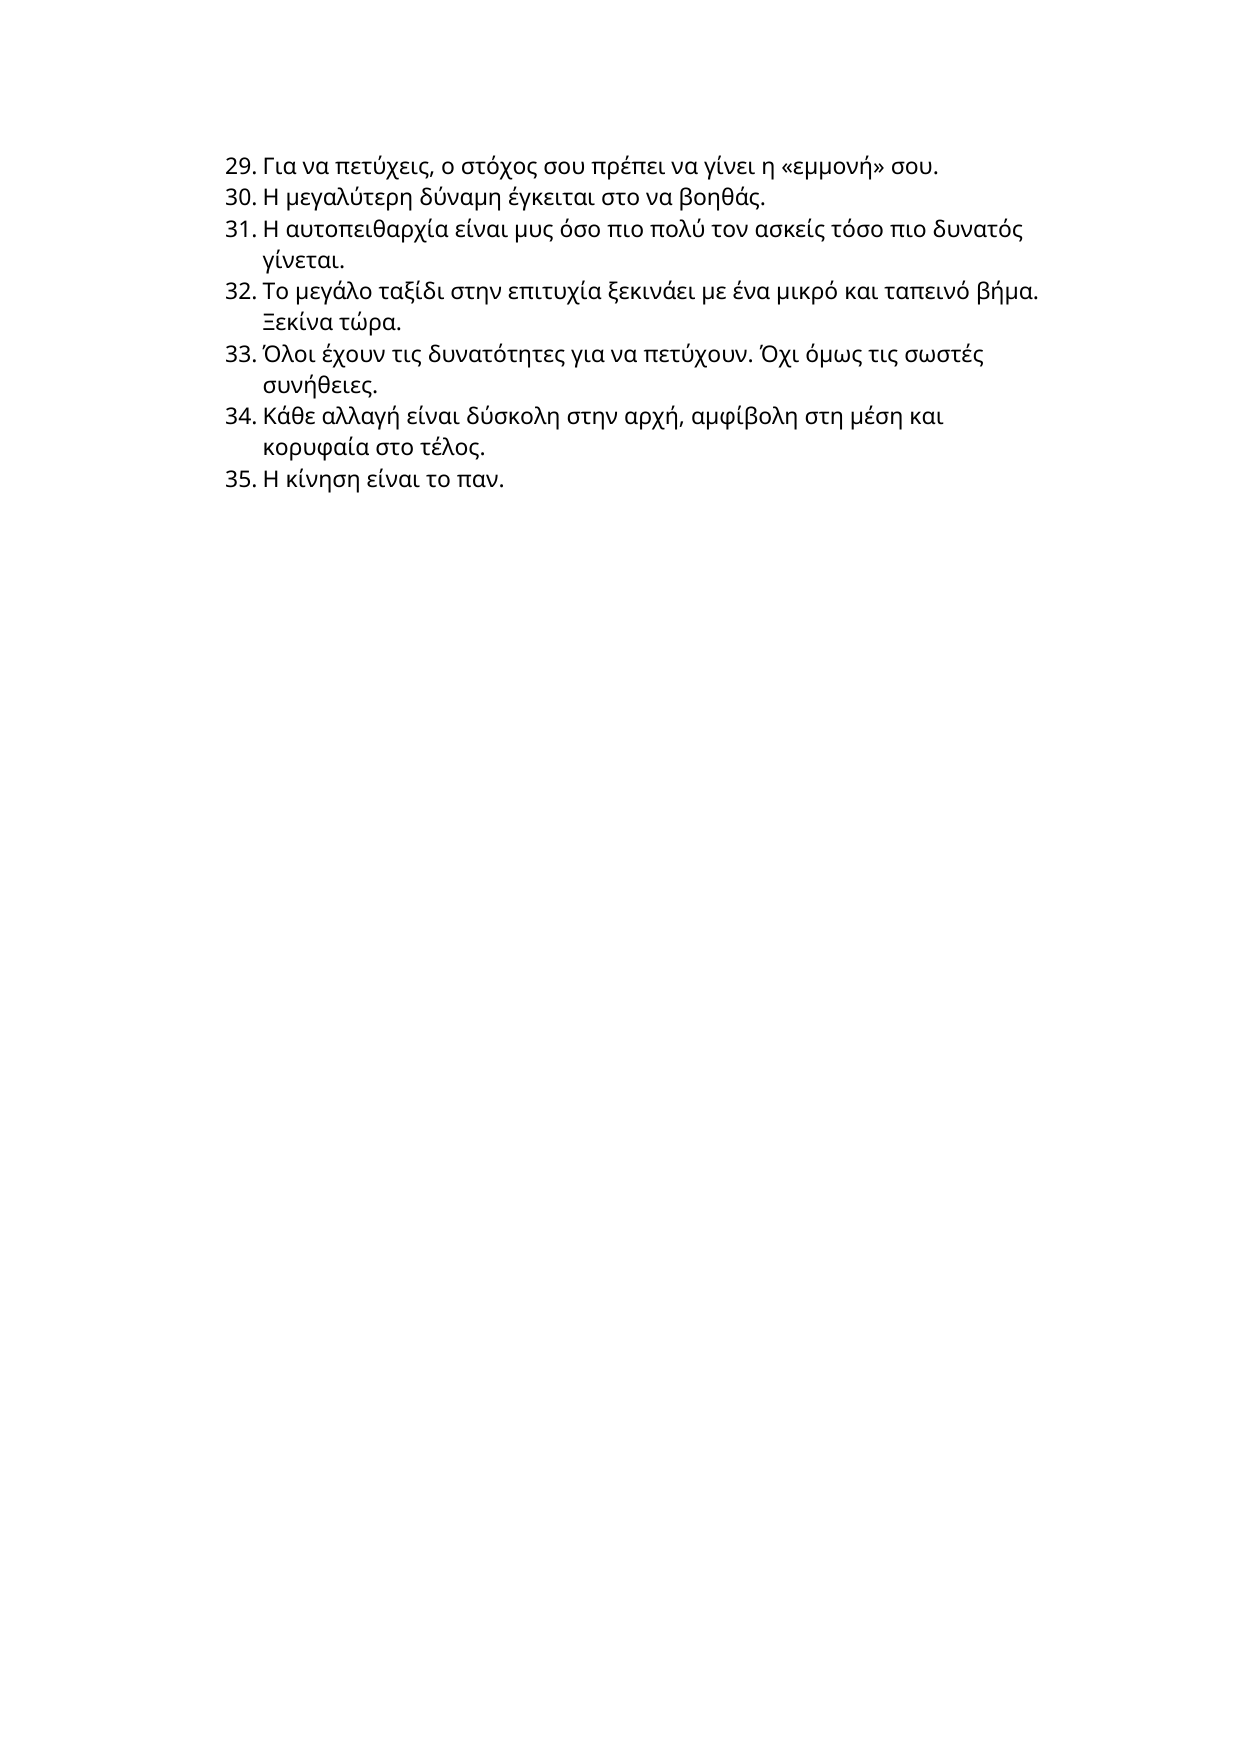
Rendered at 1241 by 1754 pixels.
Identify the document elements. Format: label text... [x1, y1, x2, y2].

list Η αυτοπειθαρχία είναι μυς όσο πιο πολύ τον ασκείς τόσο πιο δυνατός γίνεται. [225, 212, 1053, 275]
list Το μεγάλο ταξίδι στην επιτυχία ξεκινάει με ένα μικρό και ταπεινό βήμα. Ξεκίνα τώρα. [225, 275, 1053, 337]
list Η κίνηση είναι το παν. [225, 462, 1053, 494]
list Η μεγαλύτερη δύναμη έγκειται στο να βοηθάς. [225, 181, 1053, 212]
list Για να πετύχεις, ο στόχος σου πρέπει να γίνει η «εμμονή» σου. [225, 150, 1053, 181]
list Κάθε αλλαγή είναι δύσκολη στην αρχή, αμφίβολη στη μέση και κορυφαία στο τέλος. [225, 400, 1053, 462]
list Όλοι έχουν τις δυνατότητες για να πετύχουν. Όχι όμως τις σωστές συνήθειες. [225, 337, 1053, 400]
